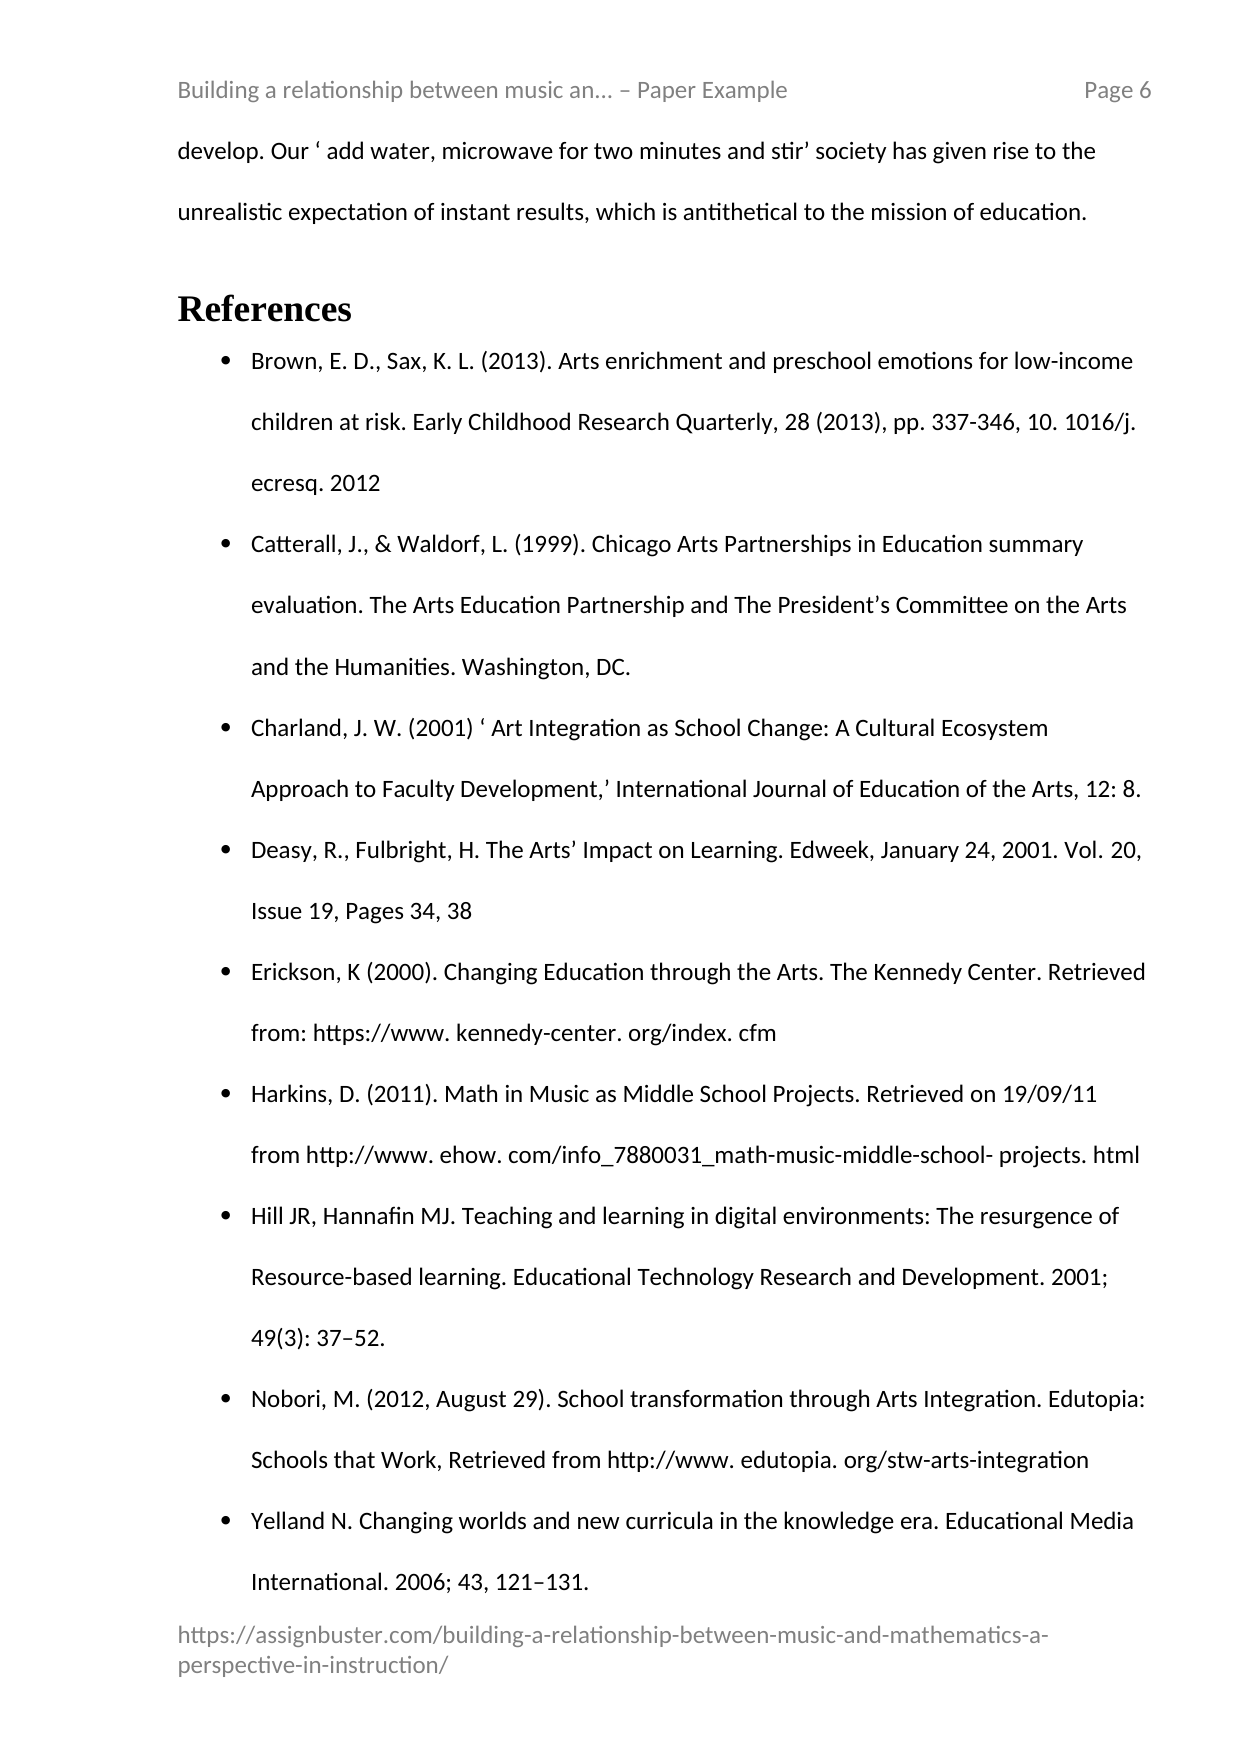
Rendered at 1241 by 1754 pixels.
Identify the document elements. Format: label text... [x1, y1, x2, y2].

list Harkins, D. (2011). Math in Music as Middle School Projects. Retrieved on 19/09/11 from http://www. ehow. com/info_7880031_math-music-middle-school- projects. html [221, 1078, 1152, 1169]
list Yelland N. Changing worlds and new curricula in the knowledge era. Educational Media International. 2006; 43, 121–131. [221, 1505, 1152, 1597]
list Nobori, M. (2012, August 29). School transformation through Arts Integration. Edutopia: Schools that Work, Retrieved from http://www. edutopia. org/stw-arts-integration [221, 1383, 1152, 1475]
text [177, 135, 1152, 226]
list Deasy, R., Fulbright, H. The Arts’ Impact on Learning. Edweek, January 24, 2001. Vol. 20, Issue 19, Pages 34, 38 [221, 834, 1152, 925]
list Catterall, J., & Waldorf, L. (1999). Chicago Arts Partnerships in Education summary evaluation. The Arts Education Partnership and The President’s Committee on the Arts and the Humanities. Washington, DC. [221, 528, 1152, 681]
subtitle References [177, 286, 1152, 329]
list Erickson, K (2000). Changing Education through the Arts. The Kennedy Center. Retrieved from: https://www. kennedy-center. org/index. cfm [221, 956, 1152, 1047]
list Brown, E. D., Sax, K. L. (2013). Arts enrichment and preschool emotions for low-income children at risk. Early Childhood Research Quarterly, 28 (2013), pp. 337-346, 10. 1016/j. ecresq. 2012 [221, 345, 1152, 498]
list Hill JR, Hannafin MJ. Teaching and learning in digital environments: The resurgence of Resource-based learning. Educational Technology Research and Development. 2001; 49(3): 37–52. [221, 1200, 1152, 1353]
list Charland, J. W. (2001) ‘ Art Integration as School Change: A Cultural Ecosystem Approach to Faculty Development,’ International Journal of Education of the Arts, 12: 8. [221, 712, 1152, 803]
